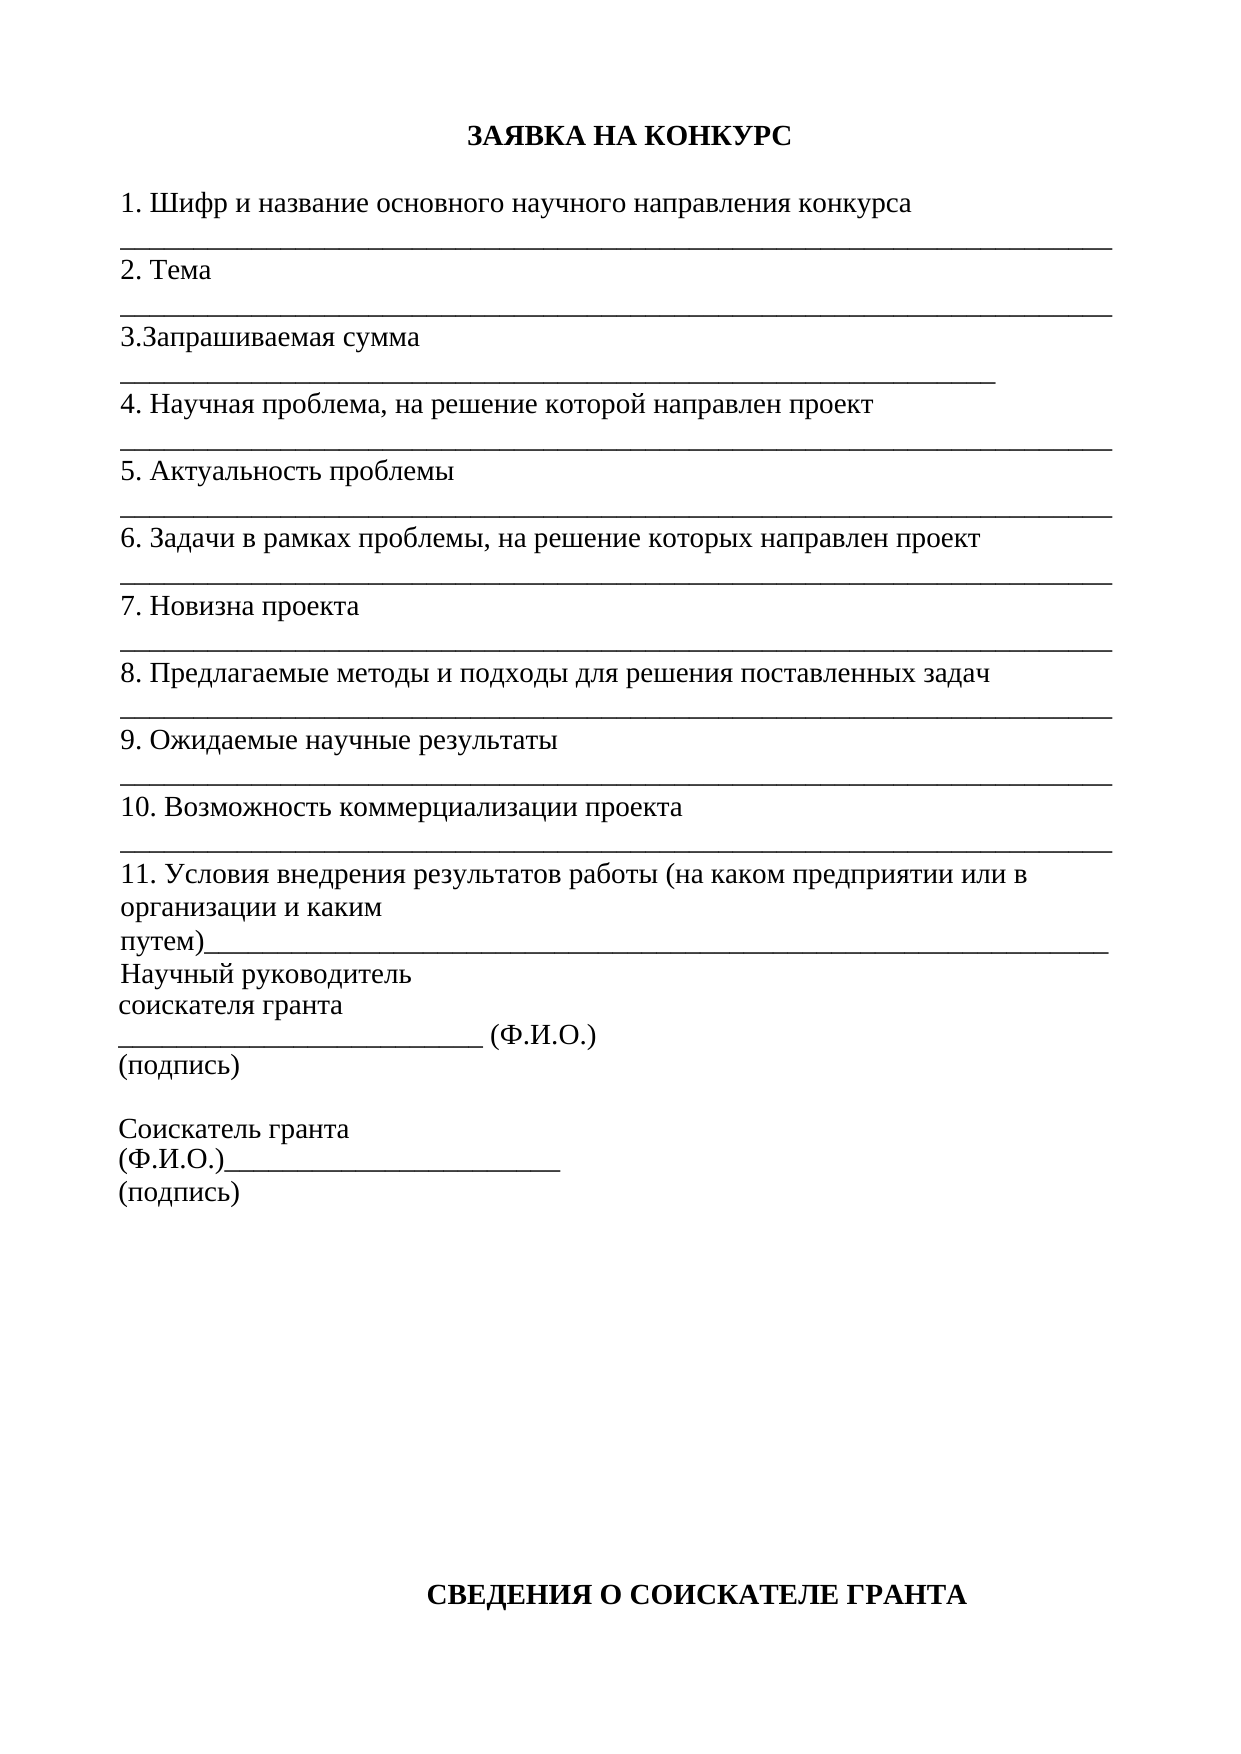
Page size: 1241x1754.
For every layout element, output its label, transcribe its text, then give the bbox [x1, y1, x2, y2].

text 3.Запрашиваемая сумма ____________________________________________________________ [120, 319, 1122, 386]
text ____________________________________________________________________ [120, 420, 1122, 453]
text Соискатель гранта [118, 1114, 1122, 1144]
text Научный руководитель [120, 957, 1122, 990]
text СВЕДЕНИЯ О СОИСКАТЕЛЕ ГРАНТА [426, 1577, 1122, 1610]
text 1. Шифр и название основного научного направления конкурса [120, 185, 1122, 219]
text 9. Ожидаемые научные результаты ____________________________________________________________________ [120, 722, 1122, 789]
text (подпись) [118, 1174, 1122, 1208]
text 4. Научная проблема, на решение которой направлен проект [120, 386, 1122, 420]
text 10. Возможность коммерциализации проекта ____________________________________________________________________ [120, 789, 1122, 856]
text соискателя гранта [118, 990, 1122, 1020]
text ____________________________________________________________________ [120, 688, 1122, 722]
text ____________________________________________________________________ [120, 487, 1122, 521]
text 2. Тема ____________________________________________________________________ [120, 252, 1122, 319]
text ____________________________________________________________________ [120, 219, 1122, 252]
text 5. Актуальность проблемы [120, 453, 1122, 487]
text _________________________ (Ф.И.О.) [118, 1020, 1122, 1050]
text 8. Предлагаемые методы и подходы для решения поставленных задач [120, 655, 1122, 688]
text ЗАЯВКА НА КОНКУРС [137, 118, 1122, 152]
text ____________________________________________________________________ [120, 621, 1122, 655]
text 6. Задачи в рамках проблемы, на решение которых направлен проект ____________________________________________________________________ [120, 521, 1122, 588]
text (Ф.И.О.)_______________________ [118, 1144, 1122, 1174]
text 7. Новизна проекта [120, 588, 1122, 621]
text 11. Условия внедрения результатов работы (на каком предприятии или в организации и каким путем)______________________________________________________________ [120, 856, 1122, 957]
text (подпись) [118, 1050, 1122, 1081]
